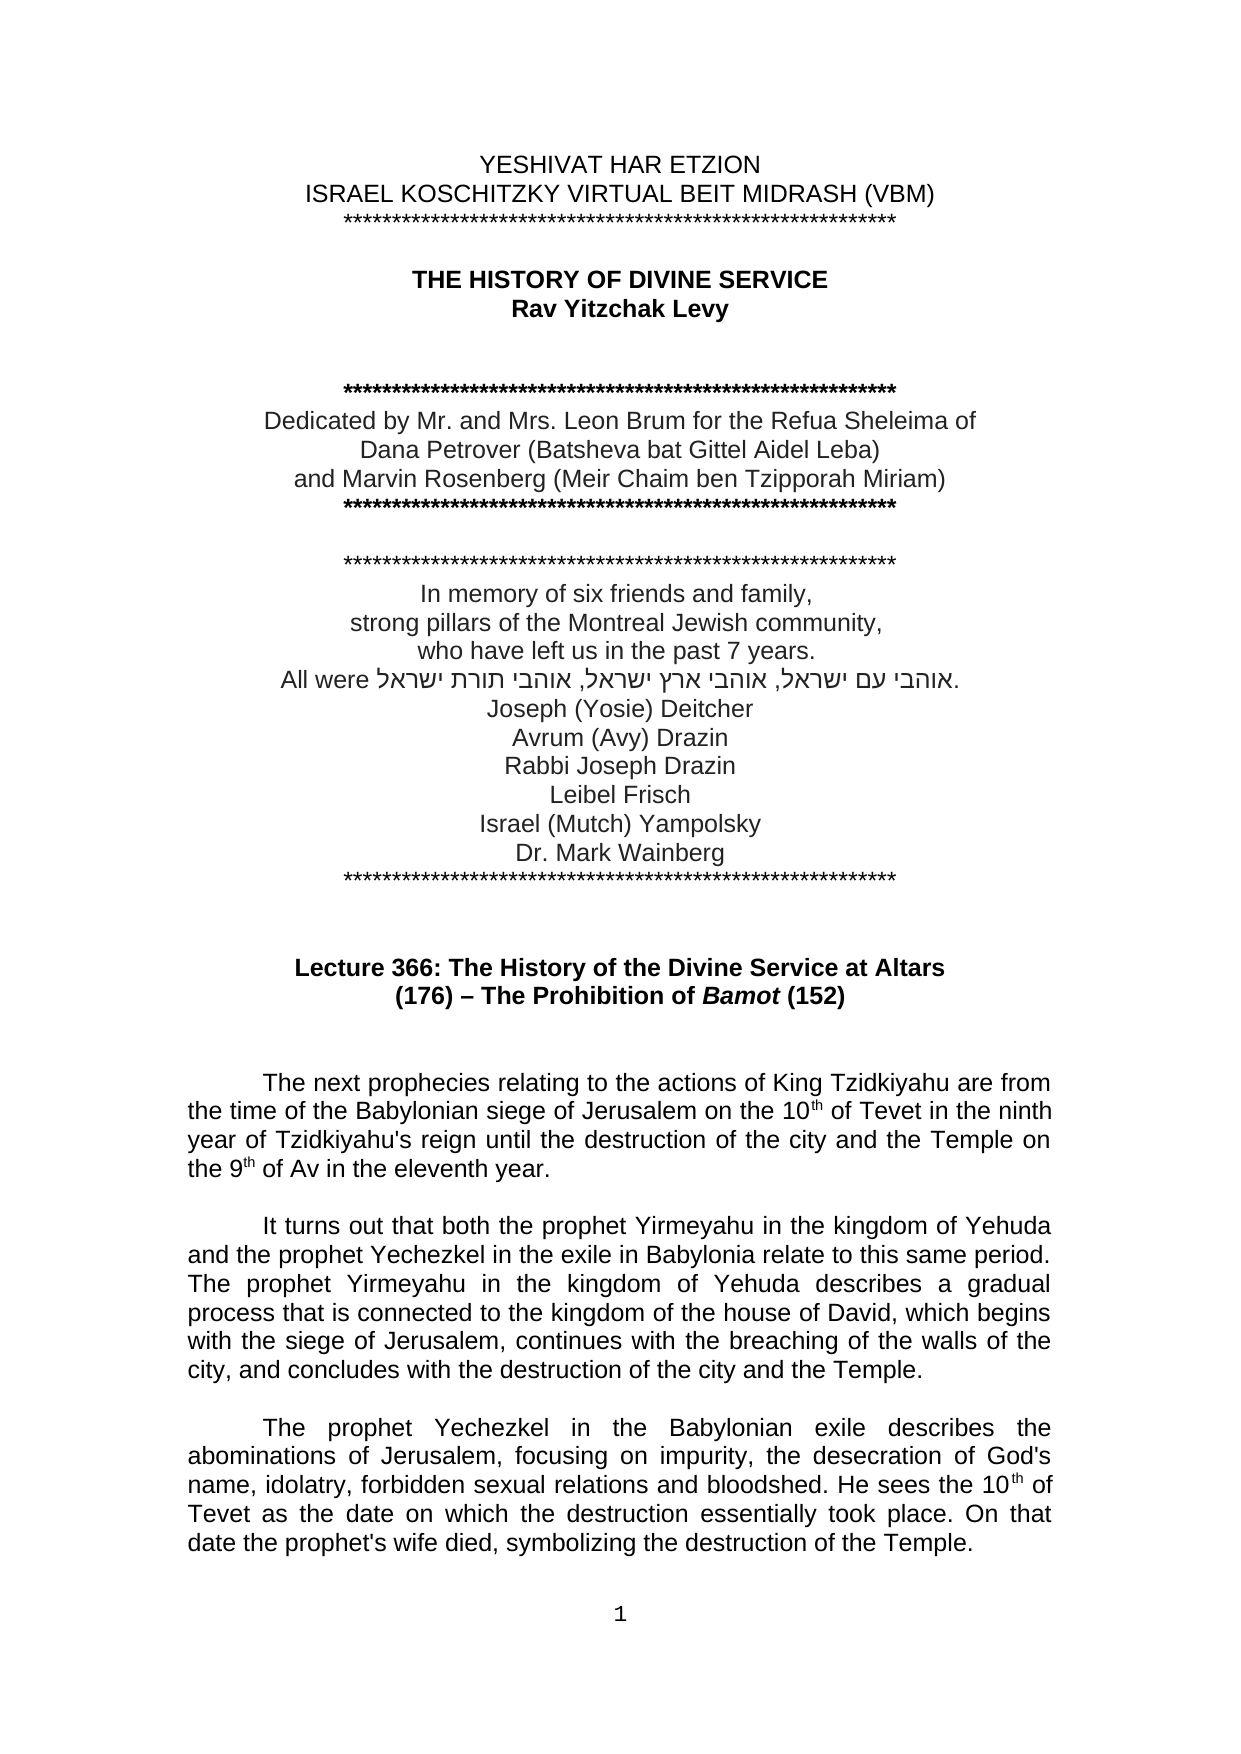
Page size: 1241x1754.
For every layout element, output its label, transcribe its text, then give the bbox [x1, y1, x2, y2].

text (176) – The Prohibition of Bamot (152) [187, 981, 1053, 1010]
text The next prophecies relating to the actions of King Tzidkiyahu are from the time of the Babylonian siege of Jerusalem on the 10th of Tevet in the ninth year of Tzidkiyahu's reign until the destruction of the city and the Temple on the 9th of Av in the eleventh year. [187, 1068, 1053, 1183]
text YESHIVAT HAR ETZION [187, 150, 1053, 179]
text The prophet Yechezkel in the Babylonian exile describes the abominations of Jerusalem, focusing on impurity, the desecration of God's name, idolatry, forbidden sexual relations and bloodshed. He sees the 10th of Tevet as the date on which the destruction essentially took place. On that date the prophet's wife died, symbolizing the destruction of the Temple. [187, 1413, 1053, 1556]
text ********************************************************* [187, 378, 1053, 406]
text Rabbi Joseph Drazin [187, 751, 1053, 780]
text Joseph (Yosie) Deitcher [187, 694, 1053, 723]
text ********************************************************* [187, 207, 1053, 236]
text ********************************************************* [187, 550, 1053, 579]
text and Marvin Rosenberg (Meir Chaim ben Tzipporah Miriam) [187, 464, 1053, 493]
text Rav Yitzchak Levy [187, 294, 1053, 322]
text Israel (Mutch) Yampolsky [187, 809, 1053, 838]
text Leibel Frisch [187, 780, 1053, 809]
text In memory of six friends and family, strong pillars of the Montreal Jewish community, who have left us in the past 7 years. All were אוהבי עם ישראל, אוהבי ארץ ישראל, אוהבי תורת ישראל. [187, 579, 1053, 694]
text Dana Petrover (Batsheva bat Gittel Aidel Leba) [187, 435, 1053, 464]
text THE HISTORY OF DIVINE SERVICE [187, 265, 1053, 294]
text Avrum (Avy) Drazin [187, 723, 1053, 751]
text ********************************************************* [187, 866, 1053, 895]
text ISRAEL KOSCHITZKY VIRTUAL BEIT MIDRASH (VBM) [187, 179, 1053, 207]
text It turns out that both the prophet Yirmeyahu in the kingdom of Yehuda and the prophet Yechezkel in the exile in Babylonia relate to this same period. The prophet Yirmeyahu in the kingdom of Yehuda describes a gradual process that is connected to the kingdom of the house of David, which begins with the siege of Jerusalem, continues with the breaching of the walls of the city, and concludes with the destruction of the city and the Temple. [187, 1211, 1053, 1384]
text Dr. Mark Wainberg [187, 838, 1053, 866]
text Lecture 366: The History of the Divine Service at Altars [187, 953, 1053, 981]
text ********************************************************* [187, 493, 1053, 521]
text Dedicated by Mr. and Mrs. Leon Brum for the Refua Sheleima of [187, 406, 1053, 435]
